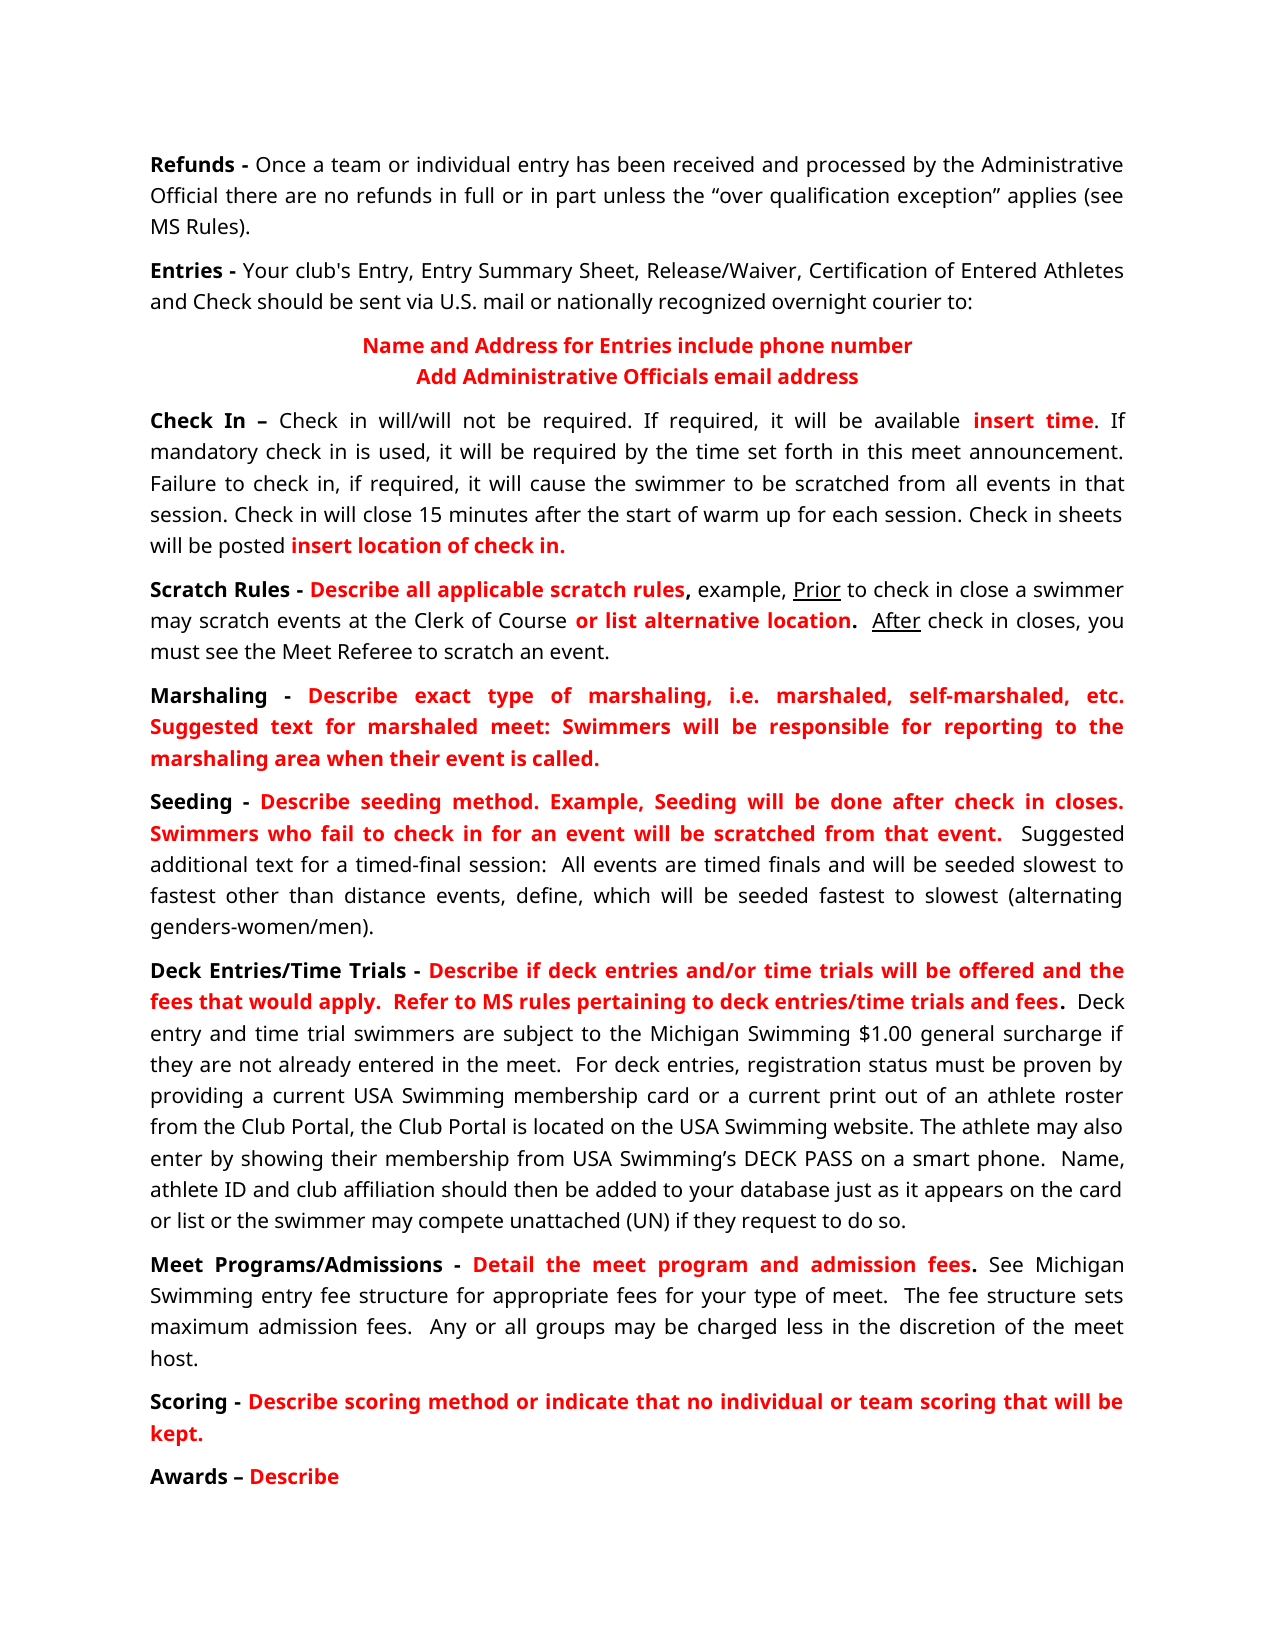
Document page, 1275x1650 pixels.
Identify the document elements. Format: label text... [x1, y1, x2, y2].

text Scoring - Describe scoring method or indicate that no individual or team scoring that will be kept. [150, 1387, 1125, 1447]
text Check In – Check in will/will not be required. If required, it will be available insert time. If mandatory check in is used, it will be required by the time set forth in this meet announcement. Failure to check in, if required, it will cause the swimmer to be scratched from all events in that session. Check in will close 15 minutes after the start of warm up for each session. Check in sheets will be posted insert location of check in. [150, 406, 1125, 560]
text Add Administrative Officials email address [150, 362, 1125, 391]
text Awards – Describe [150, 1462, 1125, 1491]
text Deck Entries/Time Trials - Describe if deck entries and/or time trials will be offered and the fees that would apply. Refer to MS rules pertaining to deck entries/time trials and fees. Deck entry and time trial swimmers are subject to the Michigan Swimming $1.00 general surcharge if they are not already entered in the meet. For deck entries, registration status must be proven by providing a current USA Swimming membership card or a current print out of an athlete roster from the Club Portal, the Club Portal is located on the USA Swimming website. The athlete may also enter by showing their membership from USA Swimming’s DECK PASS on a smart phone. Name, athlete ID and club affiliation should then be added to your database just as it appears on the card or list or the swimmer may compete unattached (UN) if they request to do so. [150, 956, 1125, 1235]
text Marshaling - Describe exact type of marshaling, i.e. marshaled, self-marshaled, etc. Suggested text for marshaled meet: Swimmers will be responsible for reporting to the marshaling area when their event is called. [150, 681, 1125, 772]
text Name and Address for Entries include phone number [150, 331, 1125, 360]
text Scratch Rules - Describe all applicable scratch rules, example, Prior to check in close a swimmer may scratch events at the Clerk of Course or list alternative location. After check in closes, you must see the Meet Referee to scratch an event. [150, 575, 1125, 666]
text Entries - Your club's Entry, Entry Summary Sheet, Release/Waiver, Certification of Entered Athletes and Check should be sent via U.S. mail or nationally recognized overnight courier to: [150, 256, 1125, 316]
text Seeding - Describe seeding method. Example, Seeding will be done after check in closes. Swimmers who fail to check in for an event will be scratched from that event. Suggested additional text for a timed-final session: All events are timed finals and will be seeded slowest to fastest other than distance events, define, which will be seeded fastest to slowest (alternating genders-women/men). [150, 787, 1125, 941]
text Meet Programs/Admissions - Detail the meet program and admission fees. See Michigan Swimming entry fee structure for appropriate fees for your type of meet. The fee structure sets maximum admission fees. Any or all groups may be charged less in the discretion of the meet host. [150, 1250, 1125, 1372]
text Refunds - Once a team or individual entry has been received and processed by the Administrative Official there are no refunds in full or in part unless the “over qualification exception” applies (see MS Rules). [150, 150, 1125, 241]
